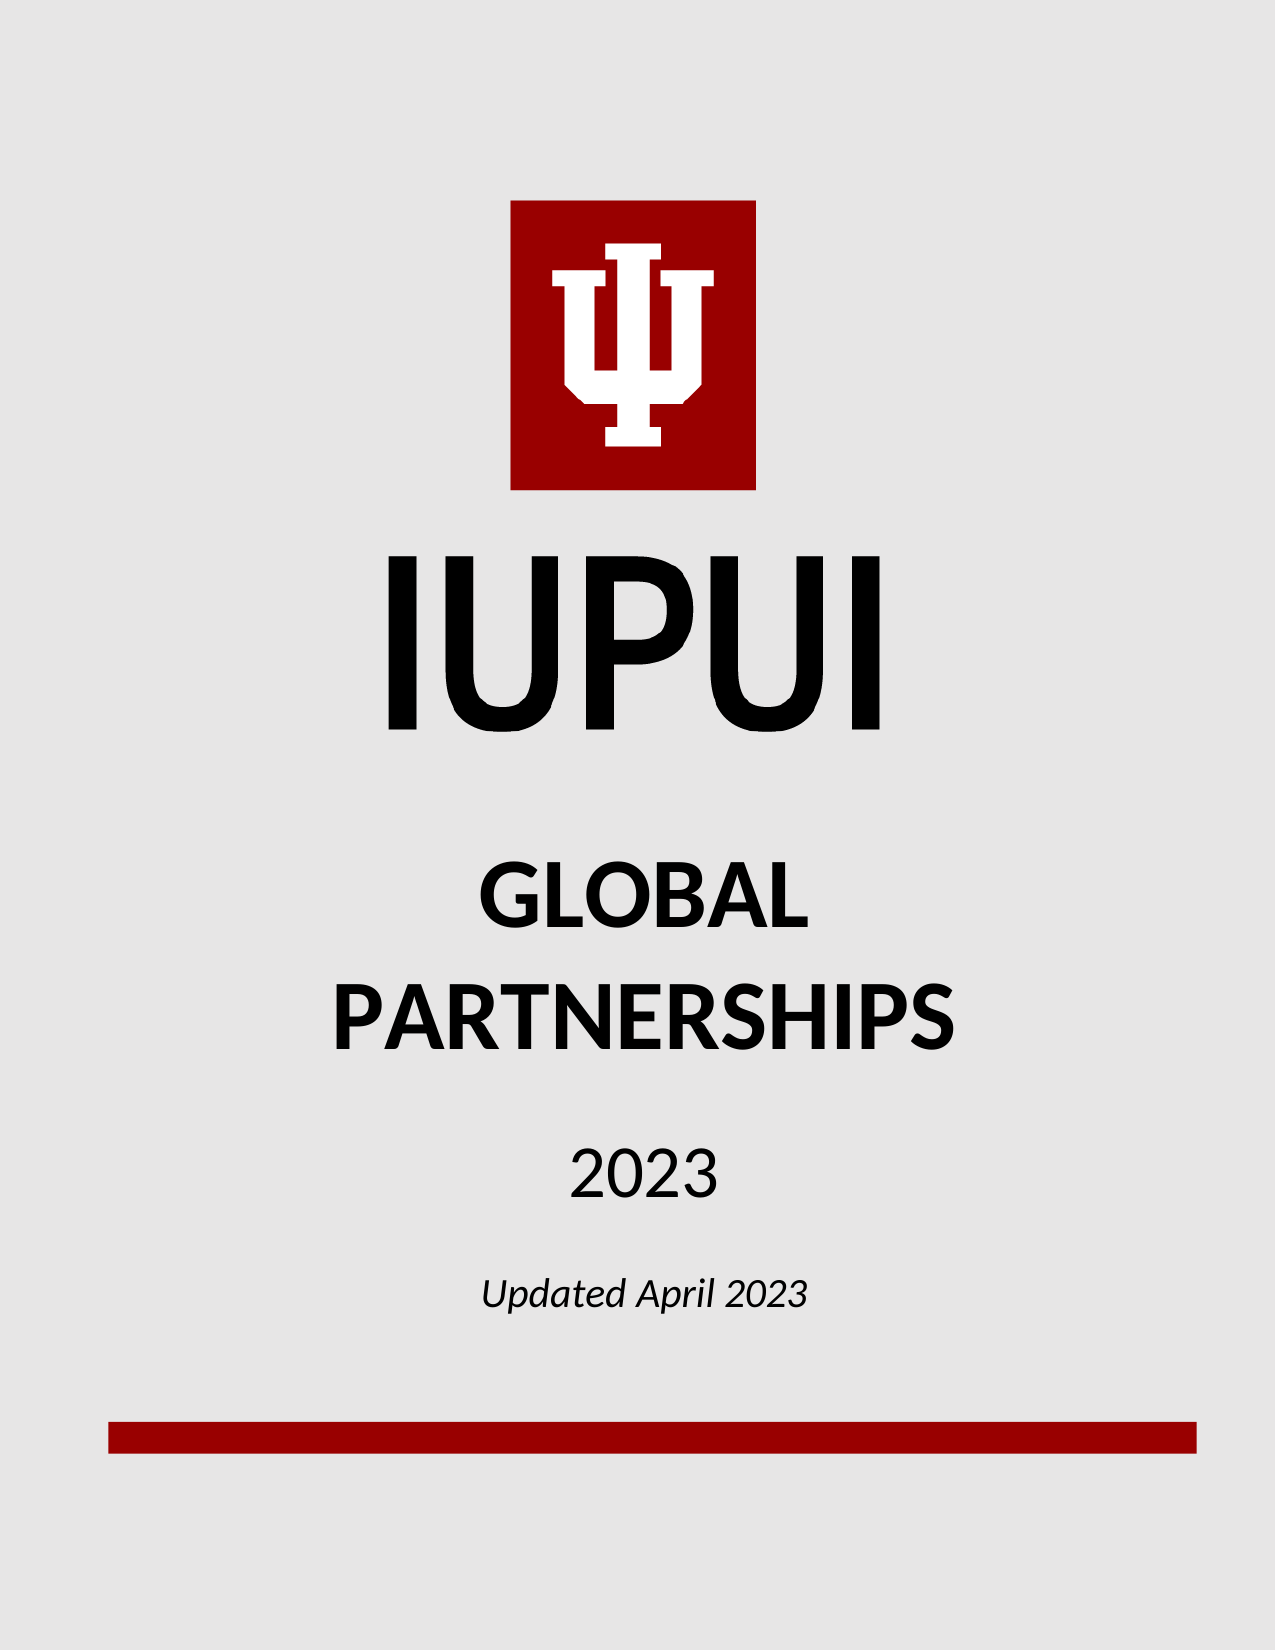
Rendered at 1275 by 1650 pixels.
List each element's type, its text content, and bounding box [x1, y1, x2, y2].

picture [388, 200, 880, 732]
text Updated April 2023 [113, 1267, 1175, 1318]
title GLOBAL PARTNERSHIPS [329, 830, 958, 1074]
text 2023 [113, 1125, 1175, 1217]
